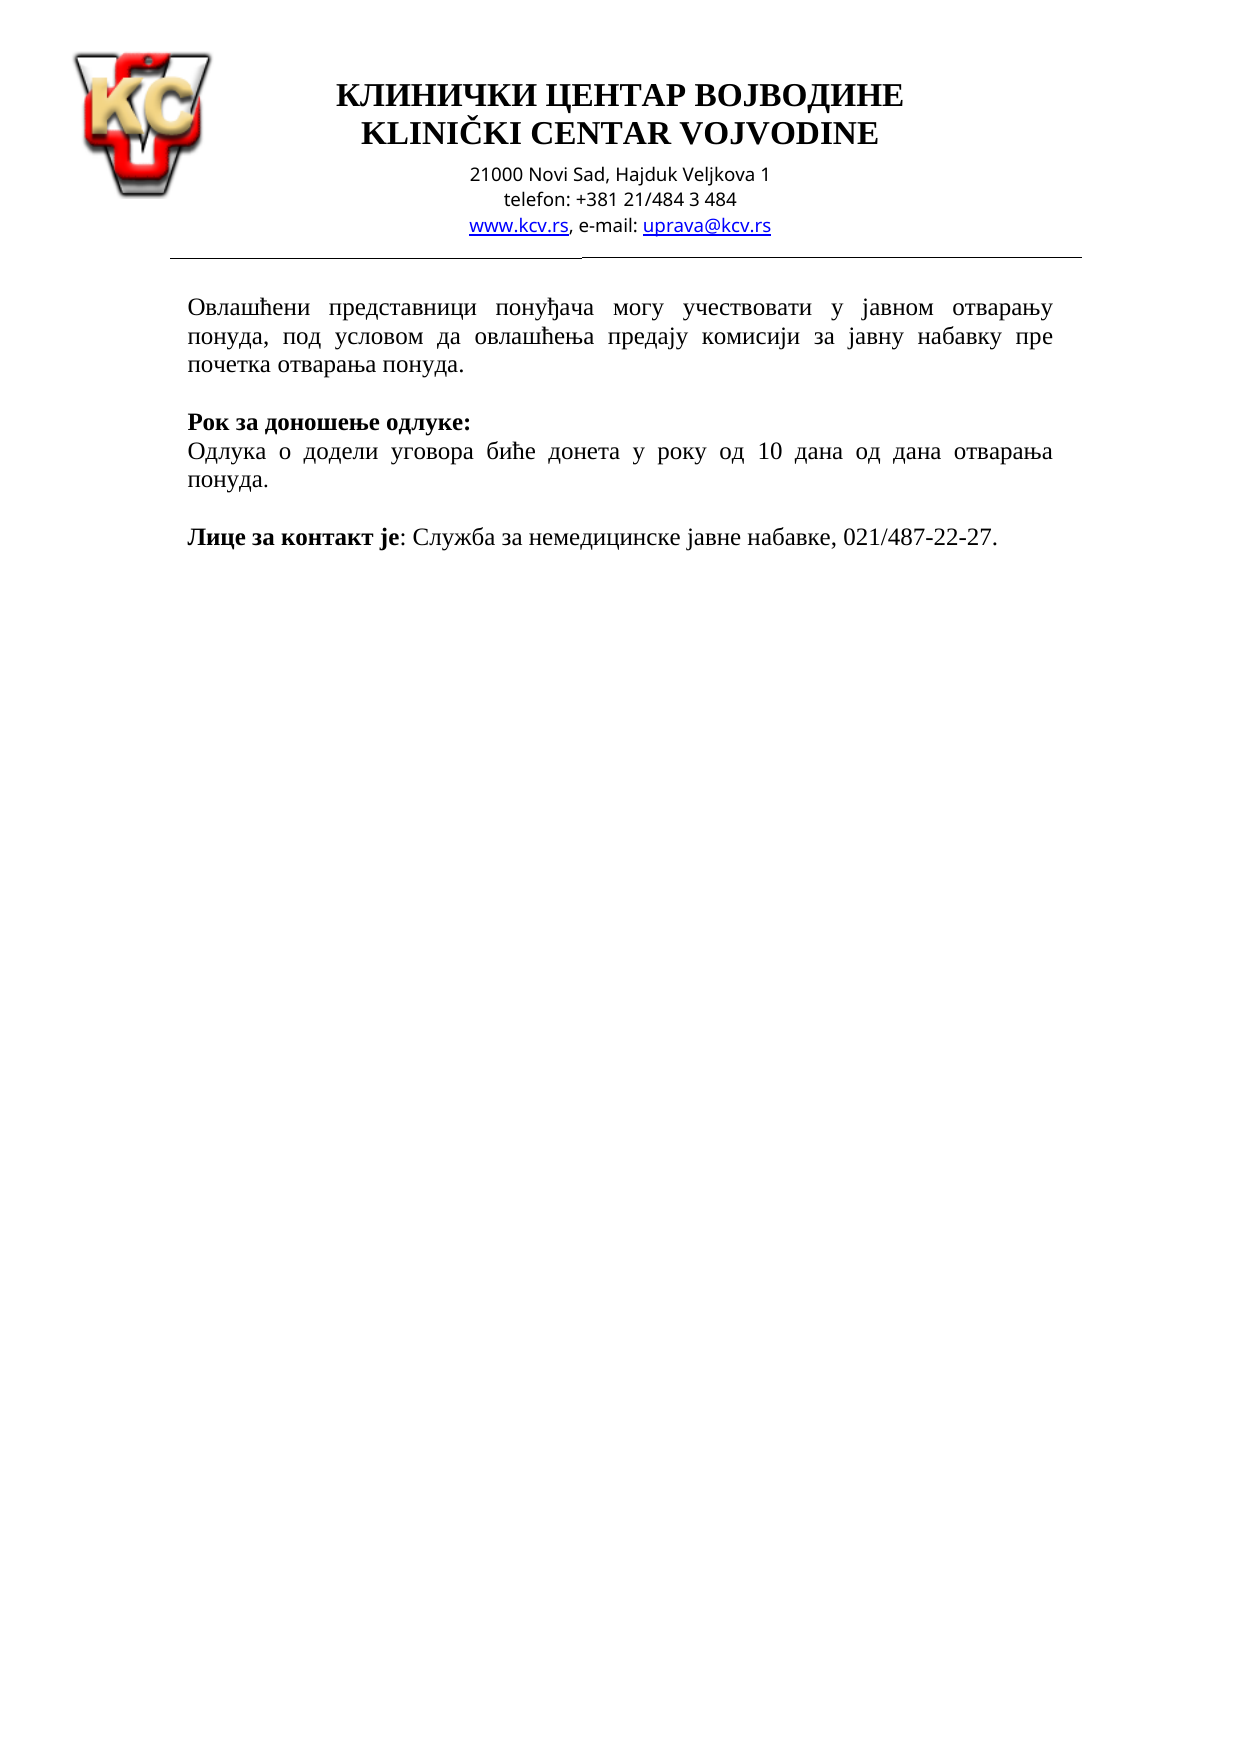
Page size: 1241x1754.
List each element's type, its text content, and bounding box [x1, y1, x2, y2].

text Рок за доношење одлуке: [187, 407, 1053, 436]
text Лице за контакт је: Служба за немедицинске јавне набавке, 021/487-22-27. [187, 522, 1053, 551]
text Овлашћени представници понуђача могу учествовати у јавном отварању понуда, под условом да овлашћења предају комисији за јавну набавку пре почетка отварања понуда. [187, 292, 1053, 378]
text Одлука о додели уговора биће донета у року од . [187, 436, 1053, 493]
picture [70, 50, 216, 199]
